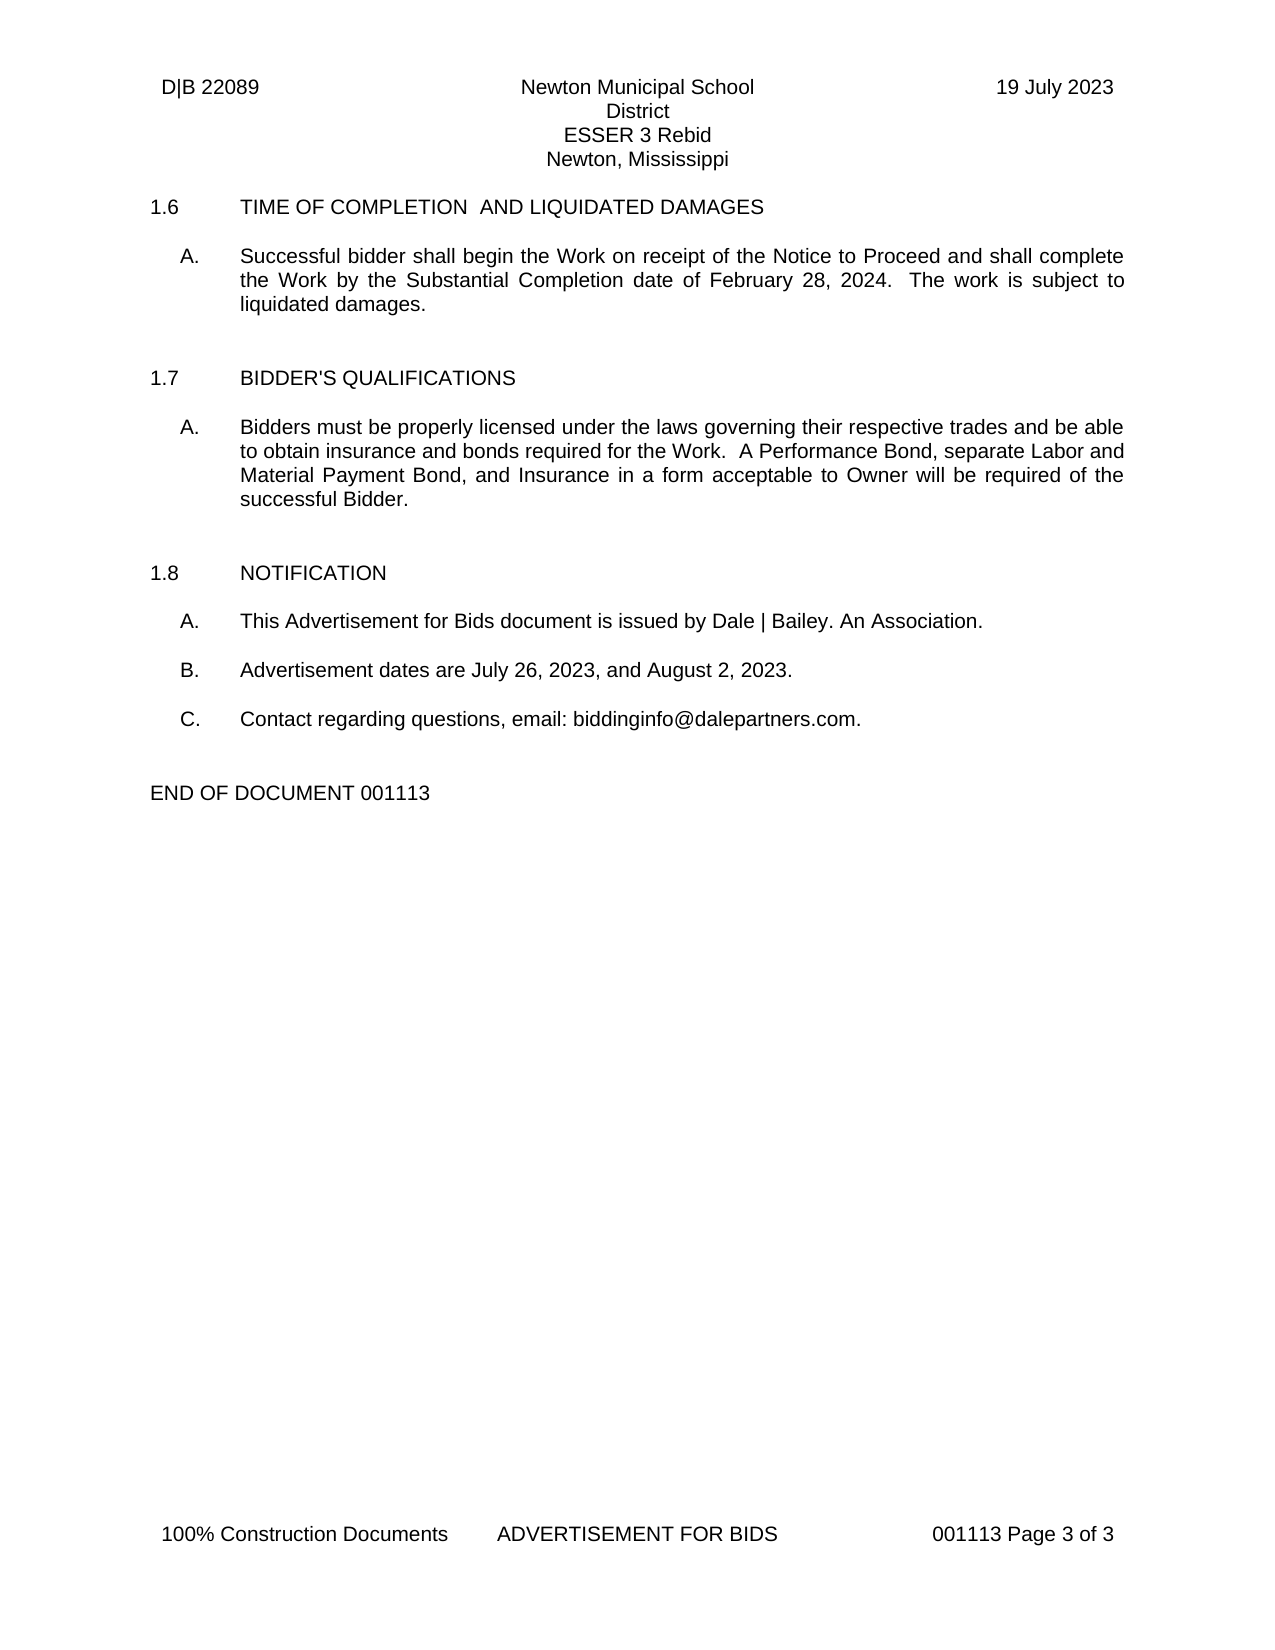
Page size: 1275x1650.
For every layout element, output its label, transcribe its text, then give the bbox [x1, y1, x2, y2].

text BIDDER'S QUALIFICATIONS [150, 366, 1125, 389]
text Contact regarding questions, email: biddinginfo@dalepartners.com. [180, 707, 1125, 731]
text This Advertisement for Bids document is issued by Dale | Bailey. An Association. [180, 609, 1125, 633]
text Successful bidder shall begin the Work on receipt of the Notice to Proceed and shall complete the Work by the Substantial Completion date of February 28, 2024. The work is subject to liquidated damages. [180, 244, 1125, 316]
text Advertisement dates are July 26, 2023, and August 2, 2023. [180, 658, 1125, 682]
text Bidders must be properly licensed under the laws governing their respective trades and be able to obtain insurance and bonds required for the Work. A Performance Bond, separate Labor and Material Payment Bond, and Insurance in a form acceptable to Owner will be required of the successful Bidder. [180, 414, 1125, 510]
text NOTIFICATION [150, 560, 1125, 584]
text END OF DOCUMENT 001113 [150, 781, 1125, 805]
text TIME OF COMPLETION AND LIQUIDATED DAMAGES [150, 195, 1125, 219]
